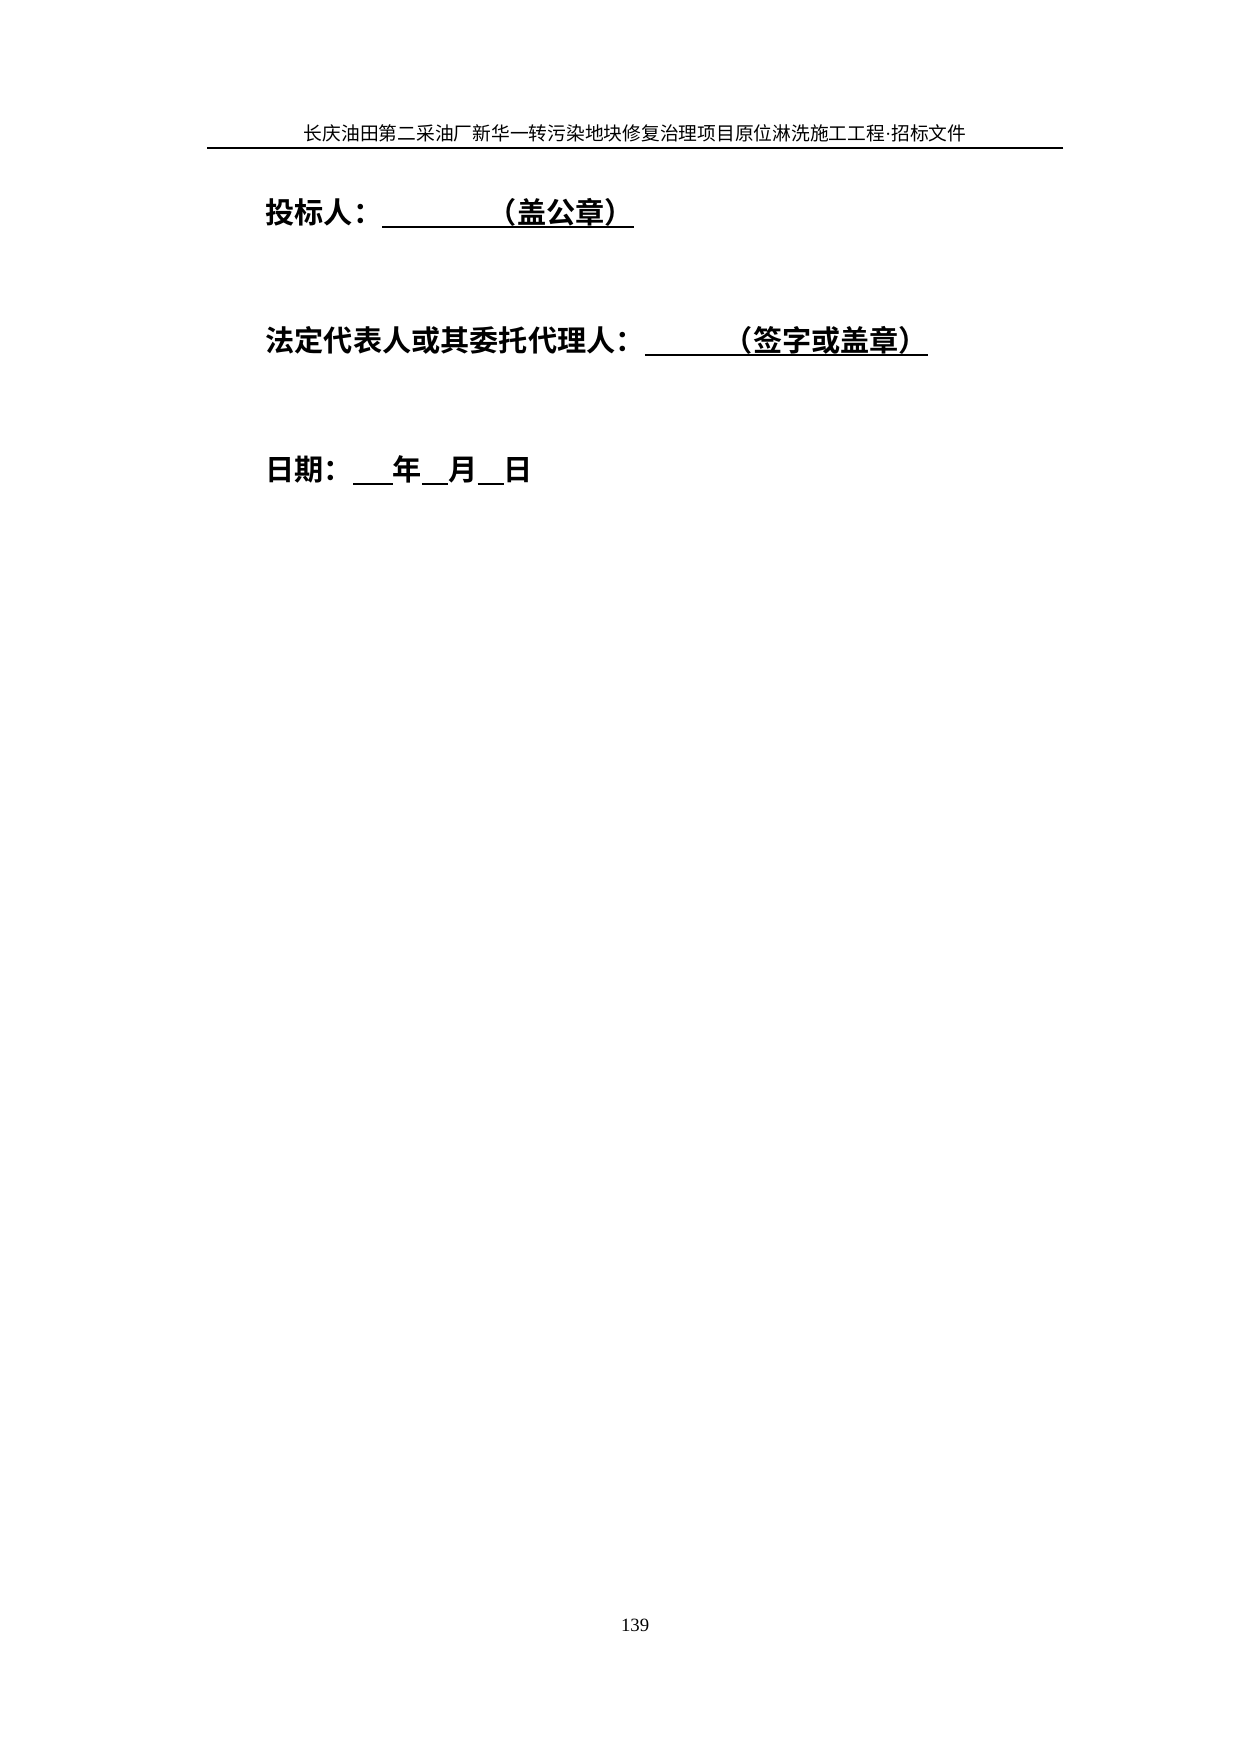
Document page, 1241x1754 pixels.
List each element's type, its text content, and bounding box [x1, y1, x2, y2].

text 法定代表人或其委托代理人： （签字或盖章） [207, 307, 1063, 372]
text 投标人： （盖公章） [207, 178, 1063, 243]
text 日期： 年 月 日 [207, 435, 1063, 500]
